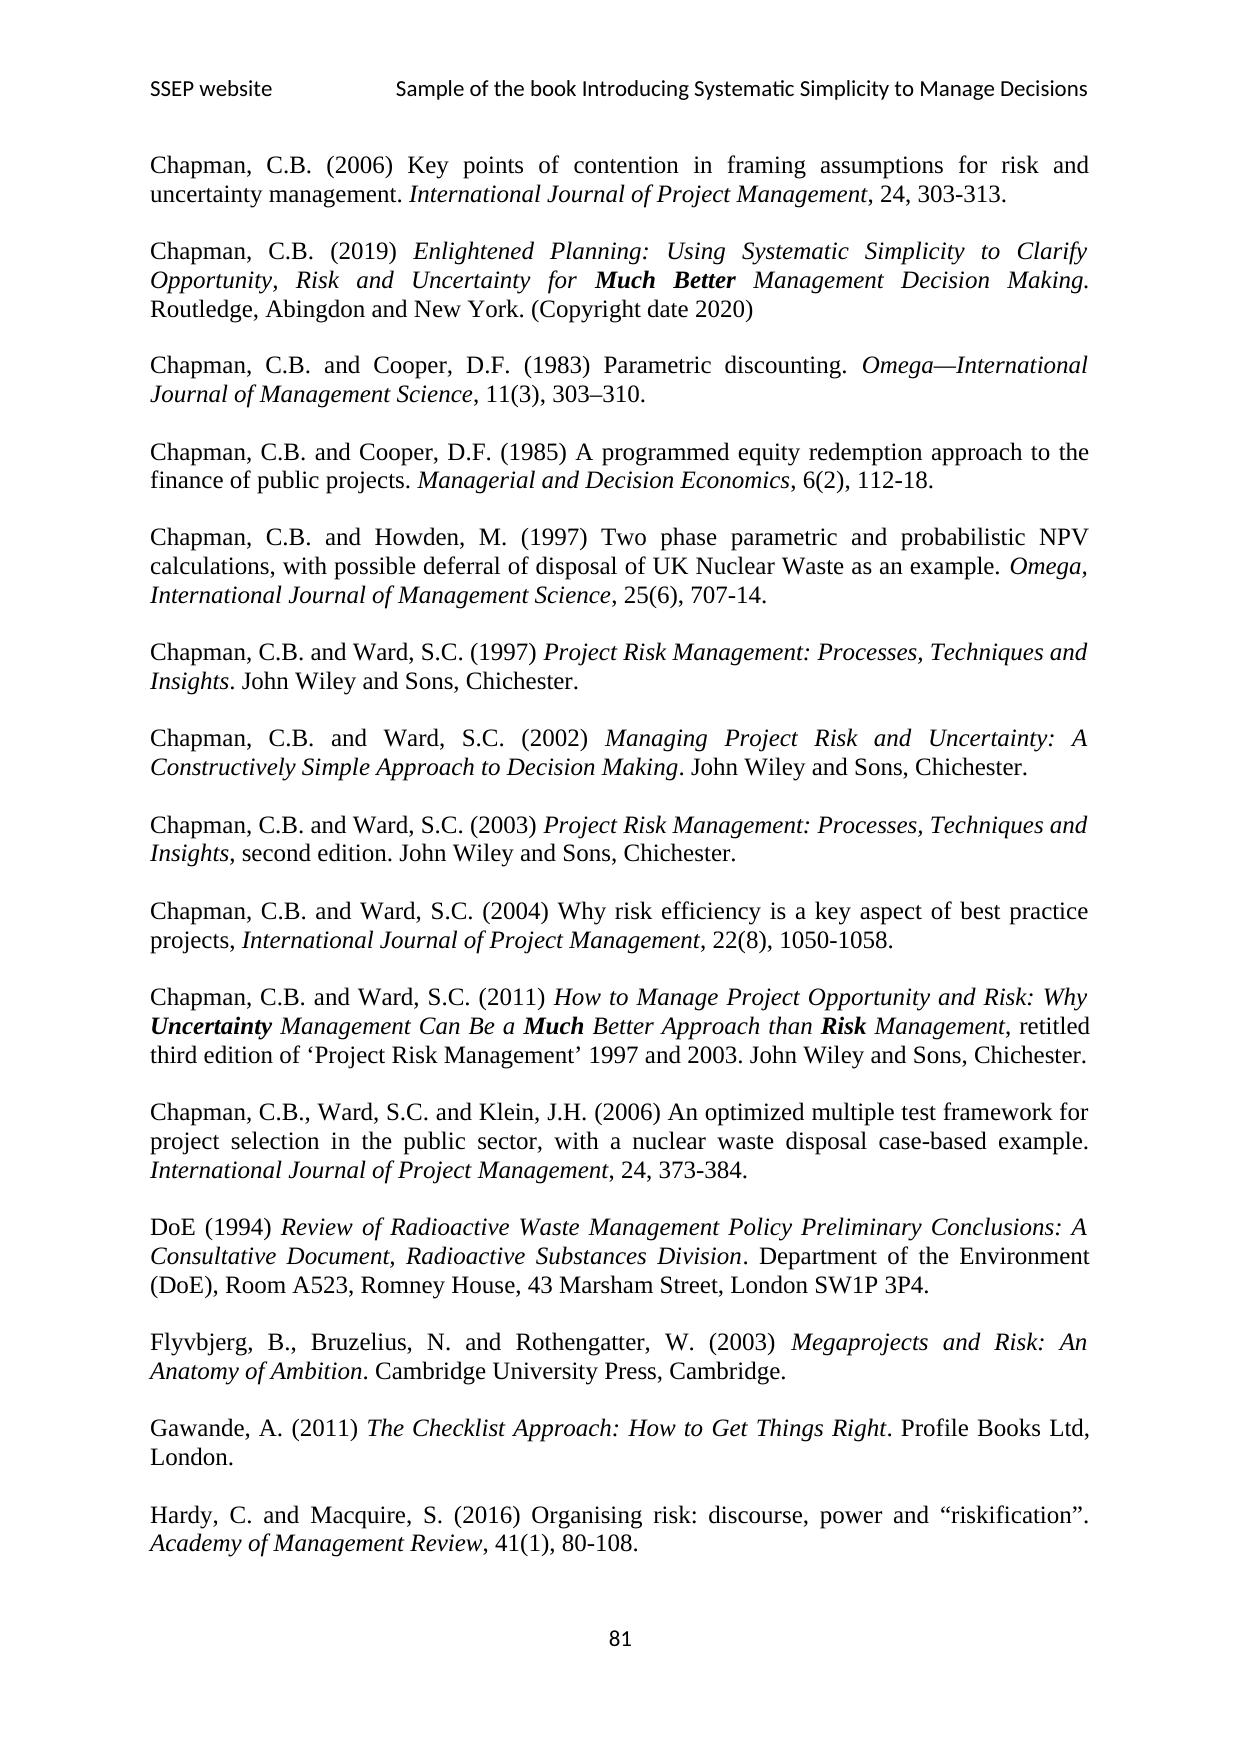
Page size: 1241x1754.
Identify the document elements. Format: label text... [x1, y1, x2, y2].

text Chapman, C.B. and Ward, S.C. (2011) How to Manage Project Opportunity and Risk: Why Uncertainty Management Can Be a Much Better Approach than Risk Management, retitled third edition of ‘Project Risk Management’ 1997 and 2003. John Wiley and Sons, Chichester. [150, 982, 1090, 1068]
text Chapman, C.B. and Ward, S.C. (2004) Why risk efficiency is a key aspect of best practice projects, International Journal of Project Management, 22(8), 1050-1058. [150, 896, 1090, 953]
text Chapman, C.B. and Cooper, D.F. (1983) Parametric discounting. Omega—International Journal of Management Science, 11(3), 303–310. [150, 351, 1090, 408]
text Flyvbjerg, B., Bruzelius, N. and Rothengatter, W. (2003) Megaprojects and Risk: An Anatomy of Ambition. Cambridge University Press, Cambridge. [150, 1327, 1090, 1385]
text Chapman, C.B. (2006) Key points of contention in framing assumptions for risk and uncertainty management. International Journal of Project Management, 24, 303-313. [150, 150, 1090, 207]
text Chapman, C.B., Ward, S.C. and Klein, J.H. (2006) An optimized multiple test framework for project selection in the public sector, with a nuclear waste disposal case-based example. International Journal of Project Management, 24, 373-384. [150, 1097, 1090, 1183]
text Chapman, C.B. and Ward, S.C. (1997) Project Risk Management: Processes, Techniques and Insights. John Wiley and Sons, Chichester. [150, 637, 1090, 695]
text Chapman, C.B. and Ward, S.C. (2003) Project Risk Management: Processes, Techniques and Insights, second edition. John Wiley and Sons, Chichester. [150, 810, 1090, 867]
text Hardy, C. and Macquire, S. (2016) Organising risk: discourse, power and “riskification”. Academy of Management Review, 41(1), 80-108. [150, 1500, 1090, 1557]
text Chapman, C.B. and Howden, M. (1997) Two phase parametric and probabilistic NPV calculations, with possible deferral of disposal of UK Nuclear Waste as an example. Omega, International Journal of Management Science, 25(6), 707-14. [150, 522, 1090, 608]
text DoE (1994) Review of Radioactive Waste Management Policy Preliminary Conclusions: A Consultative Document, Radioactive Substances Division. Department of the Environment (DoE), Room A523, Romney House, 43 Marsham Street, London SW1P 3P4. [150, 1212, 1090, 1298]
text Chapman, C.B. and Cooper, D.F. (1985) A programmed equity redemption approach to the finance of public projects. Managerial and Decision Economics, 6(2), 112-18. [150, 437, 1090, 494]
text Gawande, A. (2011) The Checklist Approach: How to Get Things Right. Profile Books Ltd, London. [150, 1413, 1090, 1471]
text Chapman, C.B. and Ward, S.C. (2002) Managing Project Risk and Uncertainty: A Constructively Simple Approach to Decision Making. John Wiley and Sons, Chichester. [150, 723, 1090, 781]
text Chapman, C.B. (2019) Enlightened Planning: Using Systematic Simplicity to Clarify Opportunity, Risk and Uncertainty for Much Better Management Decision Making. Routledge, Abingdon and New York. (Copyright date 2020) [150, 236, 1090, 322]
